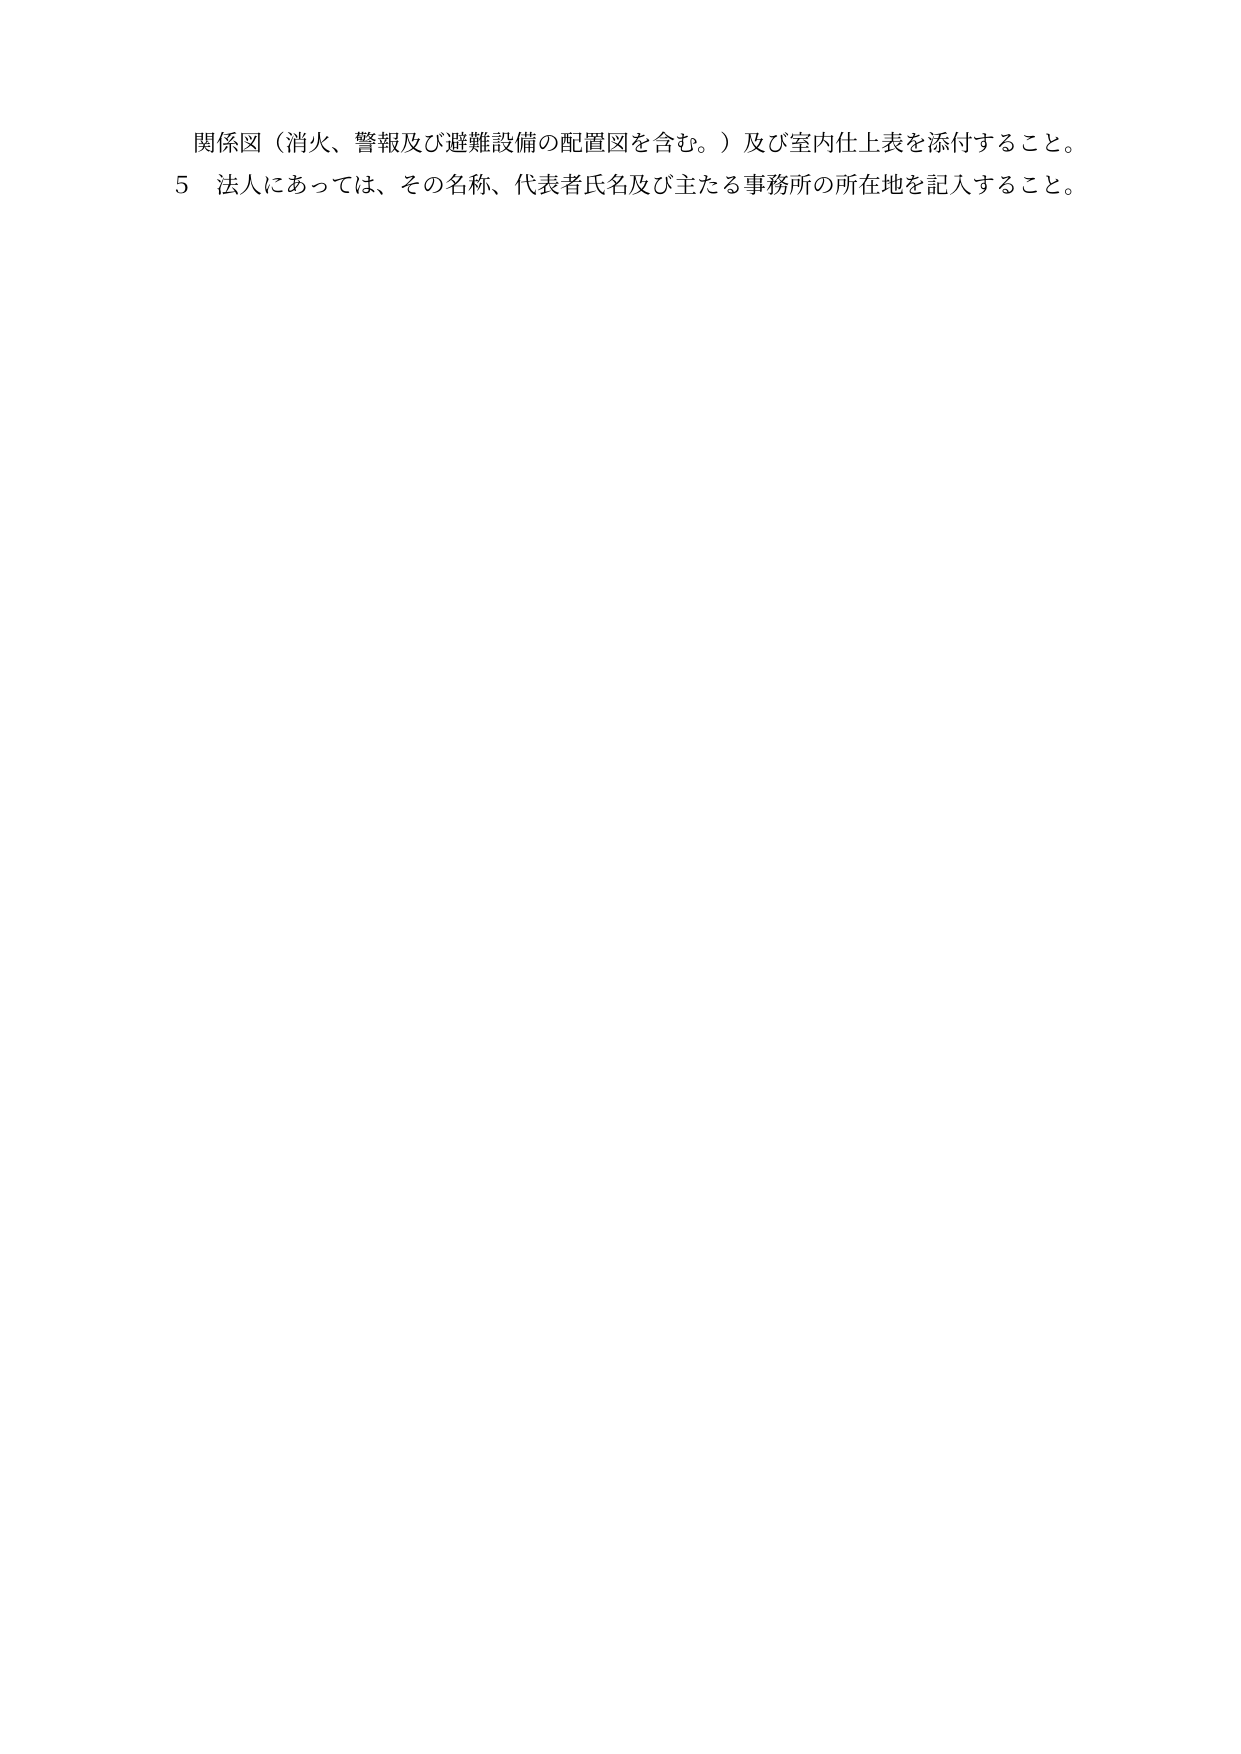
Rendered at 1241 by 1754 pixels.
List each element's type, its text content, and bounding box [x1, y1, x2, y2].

text ５ 法人にあっては、その名称、代表者氏名及び主たる事務所の所在地を記入すること。 [148, 165, 1122, 203]
text 関係図（消火、警報及び避難設備の配置図を含む。）及び室内仕上表を添付すること。 [148, 123, 1122, 160]
